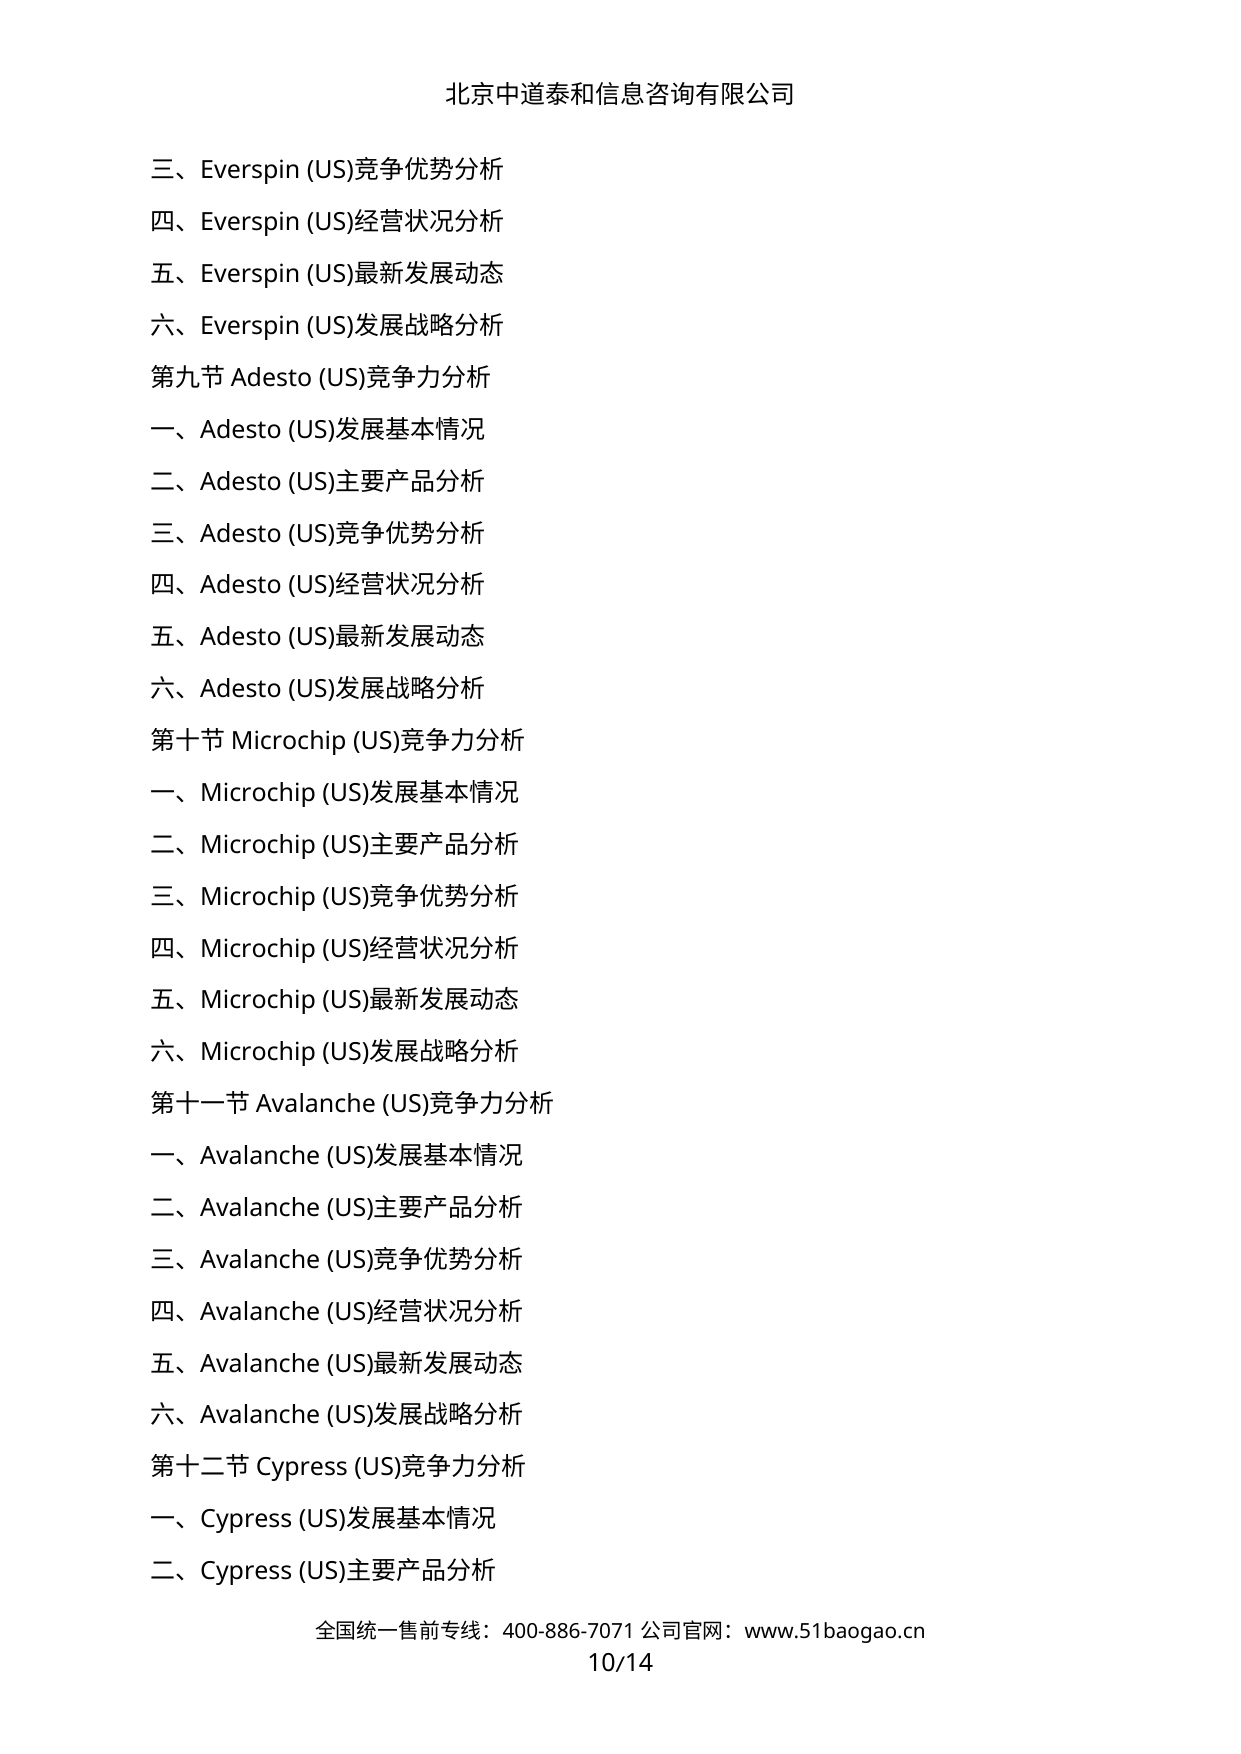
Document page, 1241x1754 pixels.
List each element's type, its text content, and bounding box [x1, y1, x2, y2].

text 五、Microchip (US)最新发展动态 [150, 980, 1090, 1016]
text 第十二节 Cypress (US)竞争力分析 [150, 1447, 1090, 1483]
text 一、Adesto (US)发展基本情况 [150, 409, 1090, 446]
text 一、Microchip (US)发展基本情况 [150, 772, 1090, 809]
text 二、Cypress (US)主要产品分析 [150, 1551, 1090, 1587]
text 第十一节 Avalanche (US)竞争力分析 [150, 1084, 1090, 1120]
text 五、Adesto (US)最新发展动态 [150, 617, 1090, 653]
text 第十节 Microchip (US)竞争力分析 [150, 721, 1090, 757]
text 四、Microchip (US)经营状况分析 [150, 928, 1090, 964]
text 二、Microchip (US)主要产品分析 [150, 824, 1090, 861]
text 三、Everspin (US)竞争优势分析 [150, 150, 1090, 186]
text 五、Avalanche (US)最新发展动态 [150, 1343, 1090, 1379]
text 一、Avalanche (US)发展基本情况 [150, 1136, 1090, 1172]
text 三、Avalanche (US)竞争优势分析 [150, 1239, 1090, 1276]
text 六、Avalanche (US)发展战略分析 [150, 1395, 1090, 1431]
text 四、Adesto (US)经营状况分析 [150, 565, 1090, 601]
text 二、Avalanche (US)主要产品分析 [150, 1187, 1090, 1224]
text 四、Everspin (US)经营状况分析 [150, 202, 1090, 238]
text 五、Everspin (US)最新发展动态 [150, 254, 1090, 290]
text 三、Adesto (US)竞争优势分析 [150, 513, 1090, 549]
text 三、Microchip (US)竞争优势分析 [150, 876, 1090, 912]
text 六、Microchip (US)发展战略分析 [150, 1032, 1090, 1068]
text 六、Everspin (US)发展战略分析 [150, 306, 1090, 342]
text 四、Avalanche (US)经营状况分析 [150, 1291, 1090, 1327]
text 第九节 Adesto (US)竞争力分析 [150, 357, 1090, 394]
text 二、Adesto (US)主要产品分析 [150, 461, 1090, 497]
text 一、Cypress (US)发展基本情况 [150, 1499, 1090, 1535]
text 六、Adesto (US)发展战略分析 [150, 669, 1090, 705]
